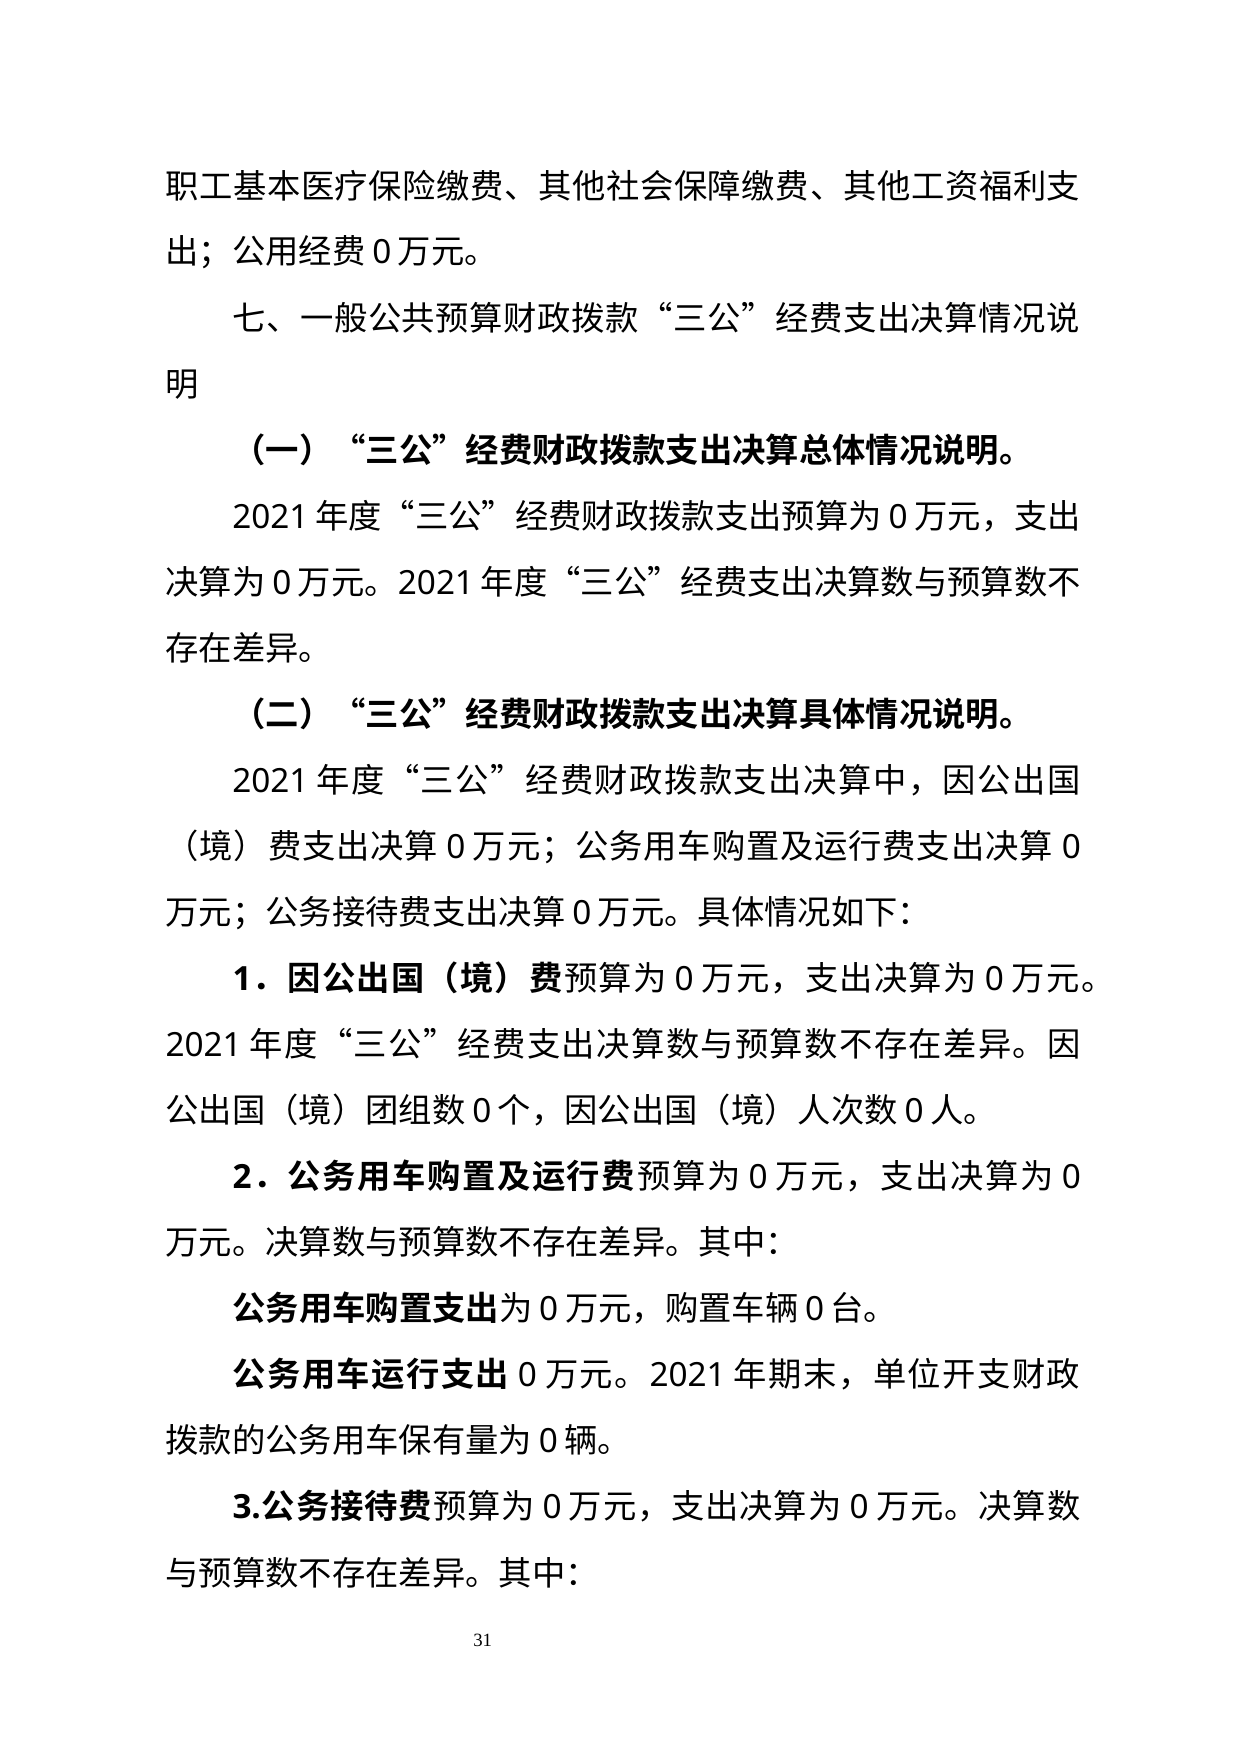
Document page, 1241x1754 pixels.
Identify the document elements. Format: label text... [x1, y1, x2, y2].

text 2021年度“三公”经费财政拨款支出预算为0万元，支出决算为0万元。2021年度“三公”经费支出决算数与预算数不存在差异。 [165, 481, 1081, 679]
text 3.公务接待费预算为0万元，支出决算为0万元。决算数与预算数不存在差异。其中： [165, 1471, 1081, 1603]
text 2021年度“三公”经费财政拨款支出决算中，因公出国（境）费支出决算0万元；公务用车购置及运行费支出决算0万元；公务接待费支出决算0万元。具体情况如下： [165, 745, 1081, 943]
text 公务用车运行支出0万元。2021年期末，单位开支财政拨款的公务用车保有量为0辆。 [165, 1339, 1081, 1471]
text （二）“三公”经费财政拨款支出决算具体情况说明。 [165, 679, 1081, 745]
text 1．因公出国（境）费预算为0万元，支出决算为0万元。2021年度“三公”经费支出决算数与预算数不存在差异。因公出国（境）团组数0个，因公出国（境）人次数0人。 [165, 943, 1081, 1141]
text （一）“三公”经费财政拨款支出决算总体情况说明。 [165, 415, 1081, 481]
text 公务用车购置支出为0万元，购置车辆0台。 [165, 1273, 1081, 1339]
text 2．公务用车购置及运行费预算为0万元，支出决算为0万元。决算数与预算数不存在差异。其中： [165, 1141, 1081, 1273]
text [165, 151, 1081, 283]
text 七、一般公共预算财政拨款“三公”经费支出决算情况说明 [165, 283, 1081, 415]
